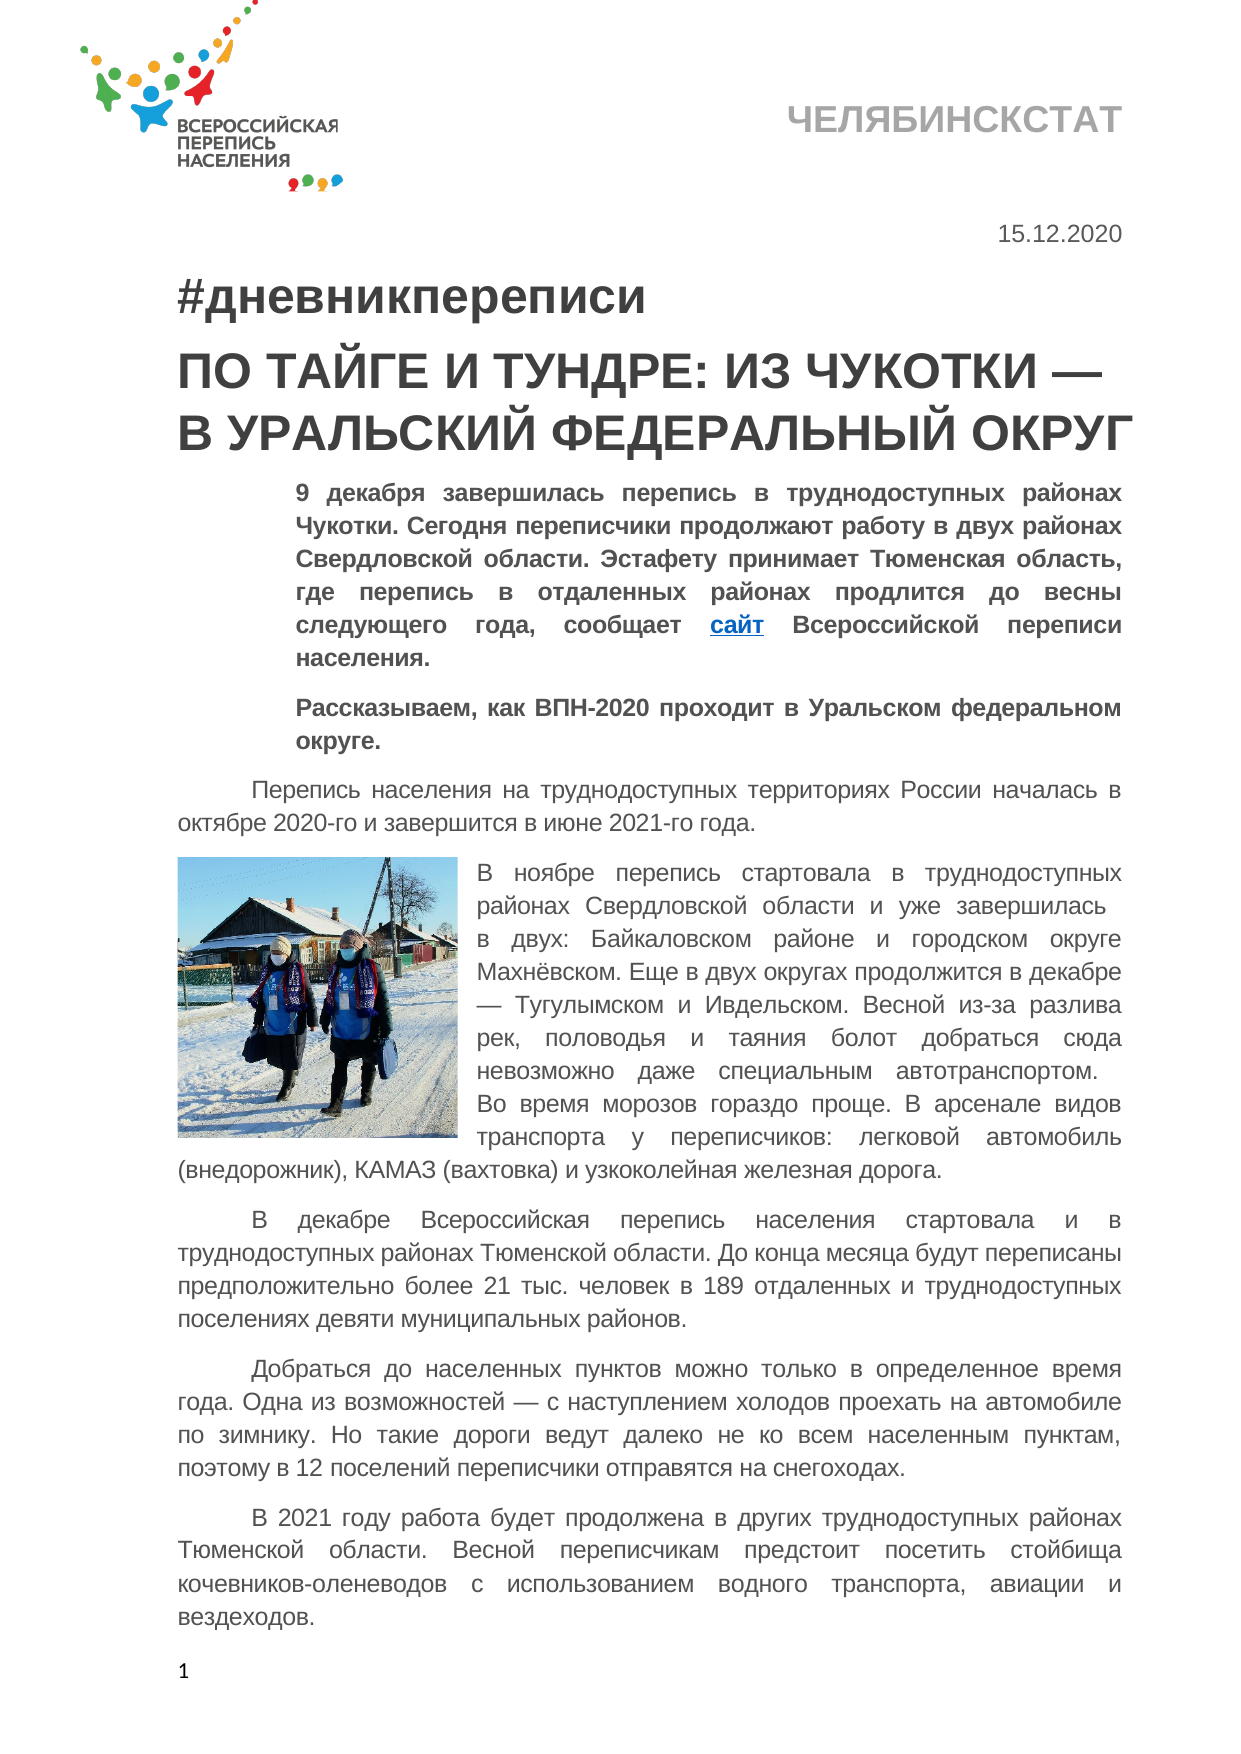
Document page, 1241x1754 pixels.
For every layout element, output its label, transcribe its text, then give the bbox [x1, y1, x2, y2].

text В декабре Всероссийская перепись населения стартовала и в труднодоступных районах Тюменской области. До конца месяца будут переписаны предположительно более 21 тыс. человек в 189 отдаленных и труднодоступных поселениях девяти муниципальных районов. [177, 1205, 1122, 1333]
text Перепись населения на труднодоступных территориях России началась в октябре 2020-го и завершится в июне 2021-го года. [177, 775, 1122, 837]
picture [0, 0, 1241, 1754]
text ПО ТАЙГЕ И ТУНДРЕ: ИЗ ЧУКОТКИ — В УРАЛЬСКИЙ ФЕДЕРАЛЬНЫЙ ОКРУГ [177, 341, 1137, 461]
text Добраться до населенных пунктов можно только в определенное время года. Одна из возможностей — с наступлением холодов проехать на автомобиле по зимнику. Но такие дороги ведут далеко не ко всем населенным пунктам, поэтому в 12 поселений переписчики отправятся на снегоходах. [177, 1354, 1122, 1482]
text 9 декабря завершилась перепись в труднодоступных районах Чукотки. Сегодня переписчики продолжают работу в двух районах Свердловской области. Эстафету принимает Тюменская область, где перепись в отдаленных районах продлится до весны следующего года, сообщает сайт Всероссийской переписи населения. [295, 478, 1122, 672]
text 15.12.2020 [177, 219, 1122, 248]
text В 2021 году работа будет продолжена в других труднодоступных районах Тюменской области. Весной переписчикам предстоит посетить стойбища кочевников-оленеводов с использованием водного транспорта, авиации и вездеходов. [177, 1502, 1122, 1630]
text #дневникпереписи [177, 267, 1137, 324]
text В ноябре перепись стартовала в труднодоступных районах Свердловской области и уже завершилась в двух: Байкаловском районе и городском округе Махнёвском. Еще в двух округах продолжится в декабре — Тугулымском и Ивдельском. Весной из-за разлива рек, половодья и таяния болот добраться сюда невозможно даже специальным автотранспортом. Во время морозов гораздо проще. В арсенале видов транспорта у переписчиков: легковой автомобиль (внедорожник), КАМАЗ (вахтовка) и узкоколейная железная дорога. [177, 858, 1122, 1184]
text Рассказываем, как ВПН-2020 проходит в Уральском федеральном округе. [295, 693, 1122, 754]
